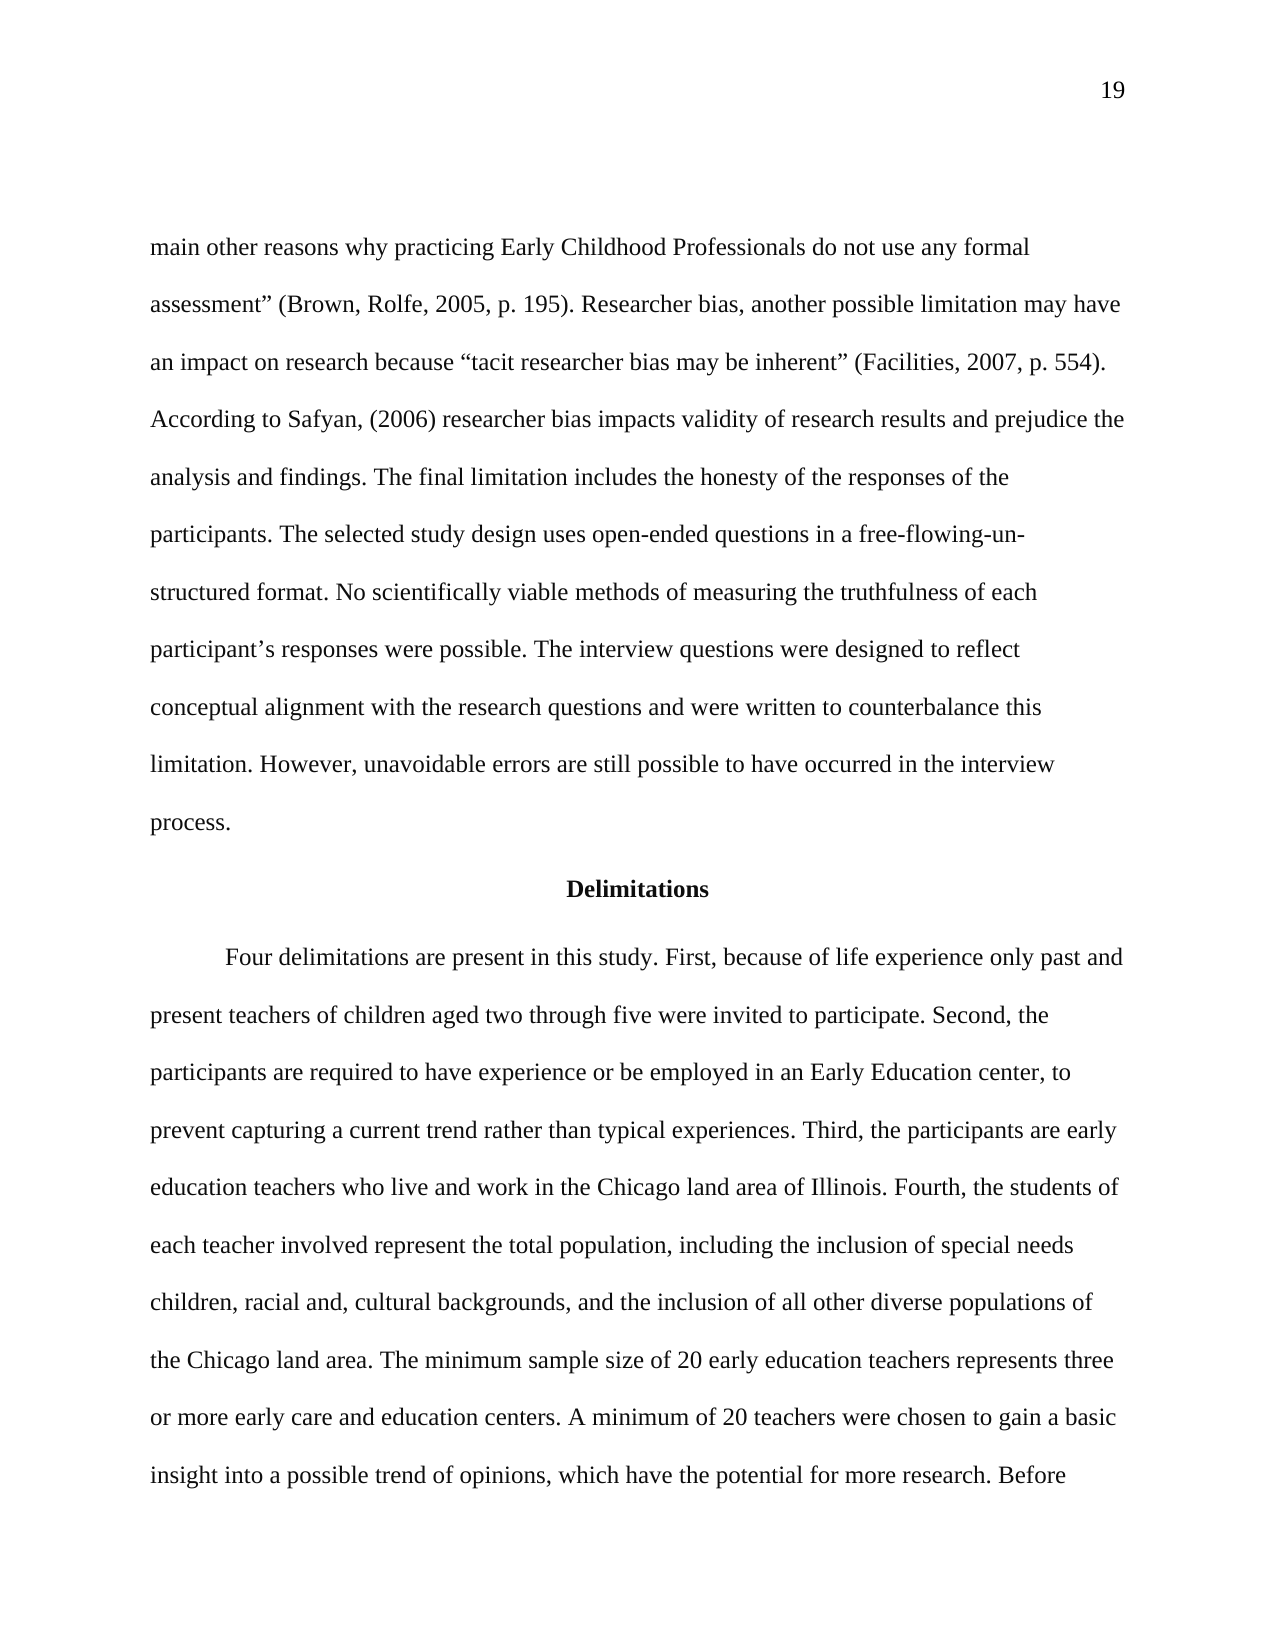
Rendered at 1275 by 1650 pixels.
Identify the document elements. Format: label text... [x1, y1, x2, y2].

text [150, 232, 1125, 835]
subtitle Delimitations [150, 874, 1125, 903]
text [150, 942, 1125, 1489]
